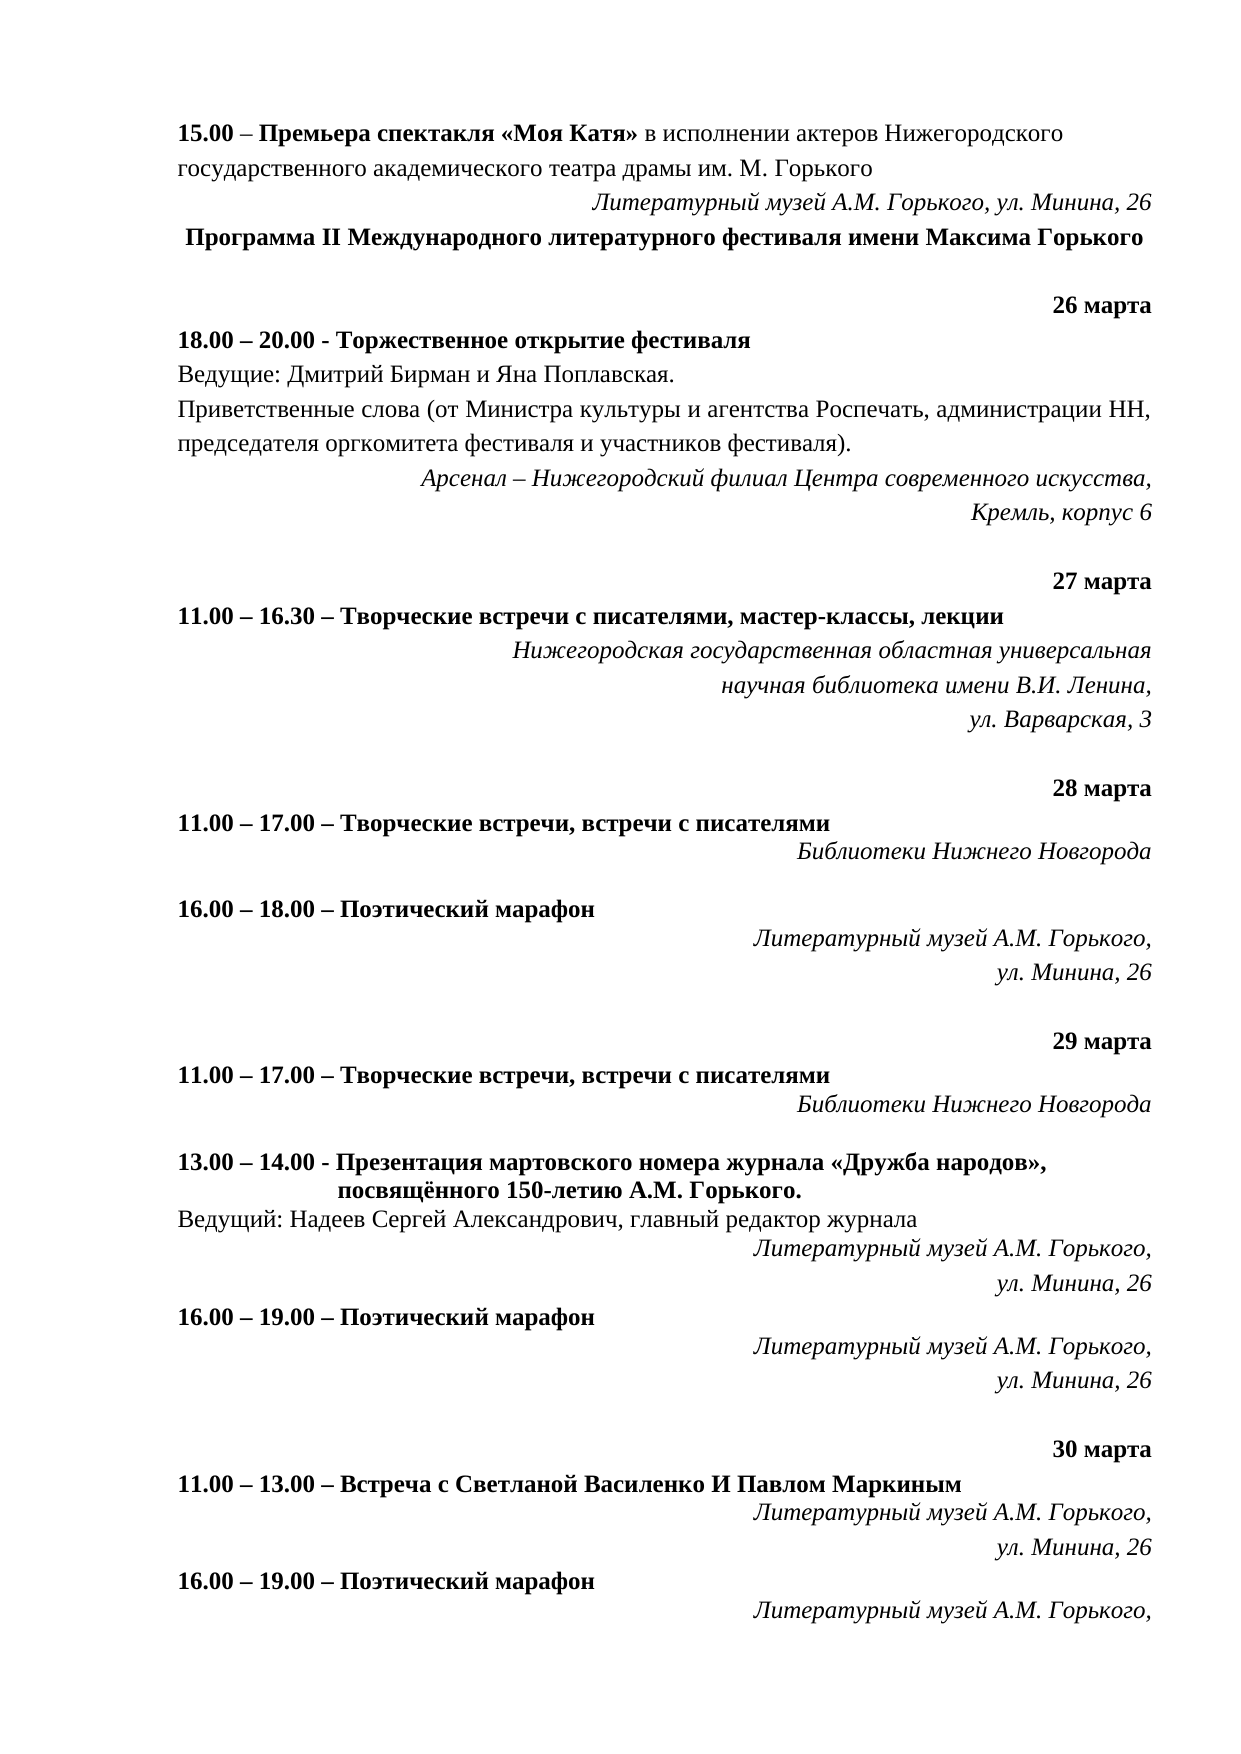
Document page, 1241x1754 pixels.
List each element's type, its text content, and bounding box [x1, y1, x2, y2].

text 27 марта [177, 566, 1152, 595]
text Кремль, корпус 6 [177, 497, 1152, 526]
text 16.00 – 19.00 – Поэтический марафон [177, 1566, 1152, 1595]
text научная библиотека имени В.И. Ленина, [177, 670, 1152, 698]
text Нижегородская государственная областная универсальная [177, 635, 1152, 664]
text Литературный музей А.М. Горького, [177, 1595, 1152, 1624]
text 30 марта [177, 1434, 1152, 1463]
text ул. Минина, 26 [177, 1365, 1152, 1394]
text 11.00 – 13.00 – Встреча с Светланой Василенко И Павлом Маркиным [177, 1469, 1152, 1497]
text 13.00 – 14.00 - Презентация мартовского номера журнала «Дружба народов», [177, 1147, 1152, 1176]
text ул. Минина, 26 [177, 957, 1152, 986]
text Ведущие: Дмитрий Бирман и Яна Поплавская. [177, 359, 1152, 388]
text ул. Варварская, 3 [177, 704, 1152, 733]
text Арсенал – Нижегородский филиал Центра современного искусства, [177, 463, 1152, 492]
text Литературный музей А.М. Горького, [177, 1233, 1152, 1262]
text 26 марта [177, 291, 1152, 319]
text 16.00 – 18.00 – Поэтический марафон [177, 894, 1152, 923]
text Ведущий: Надеев Сергей Александрович, главный редактор журнала [177, 1204, 1152, 1233]
text ул. Минина, 26 [177, 1532, 1152, 1561]
text Литературный музей А.М. Горького, [177, 1497, 1152, 1526]
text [177, 187, 1152, 216]
text 11.00 – 16.30 – Творческие встречи с писателями, мастер-классы, лекции [177, 601, 1152, 629]
text 11.00 – 17.00 – Творческие встречи, встречи с писателями [177, 1061, 1152, 1089]
text Литературный музей А.М. Горького, [177, 1331, 1152, 1359]
text Приветственные слова (от Министра культуры и агентства Роспечать, администрации НН, председателя оргкомитета фестиваля и участников фестиваля). [177, 394, 1152, 457]
text 18.00 – 20.00 - Торжественное открытие фестиваля [177, 325, 1152, 354]
text Библиотеки Нижнего Новгорода [177, 1089, 1152, 1118]
text посвящённого 150-летию А.М. Горького. [251, 1176, 1152, 1204]
text 11.00 – 17.00 – Творческие встречи, встречи с писателями [177, 808, 1152, 836]
text 29 марта [177, 1026, 1152, 1055]
text 15.00 – Премьера спектакля «Моя Катя» в исполнении актеров Нижегородского государственного академического театра драмы им. М. Горького [177, 118, 1152, 181]
text 16.00 – 19.00 – Поэтический марафон [177, 1302, 1152, 1331]
text 28 марта [177, 773, 1152, 802]
text Литературный музей А.М. Горького, [177, 923, 1152, 951]
text ул. Минина, 26 [177, 1268, 1152, 1296]
text Программа II Международного литературного фестиваля имени Максима Горького [177, 222, 1152, 250]
text Библиотеки Нижнего Новгорода [177, 836, 1152, 865]
